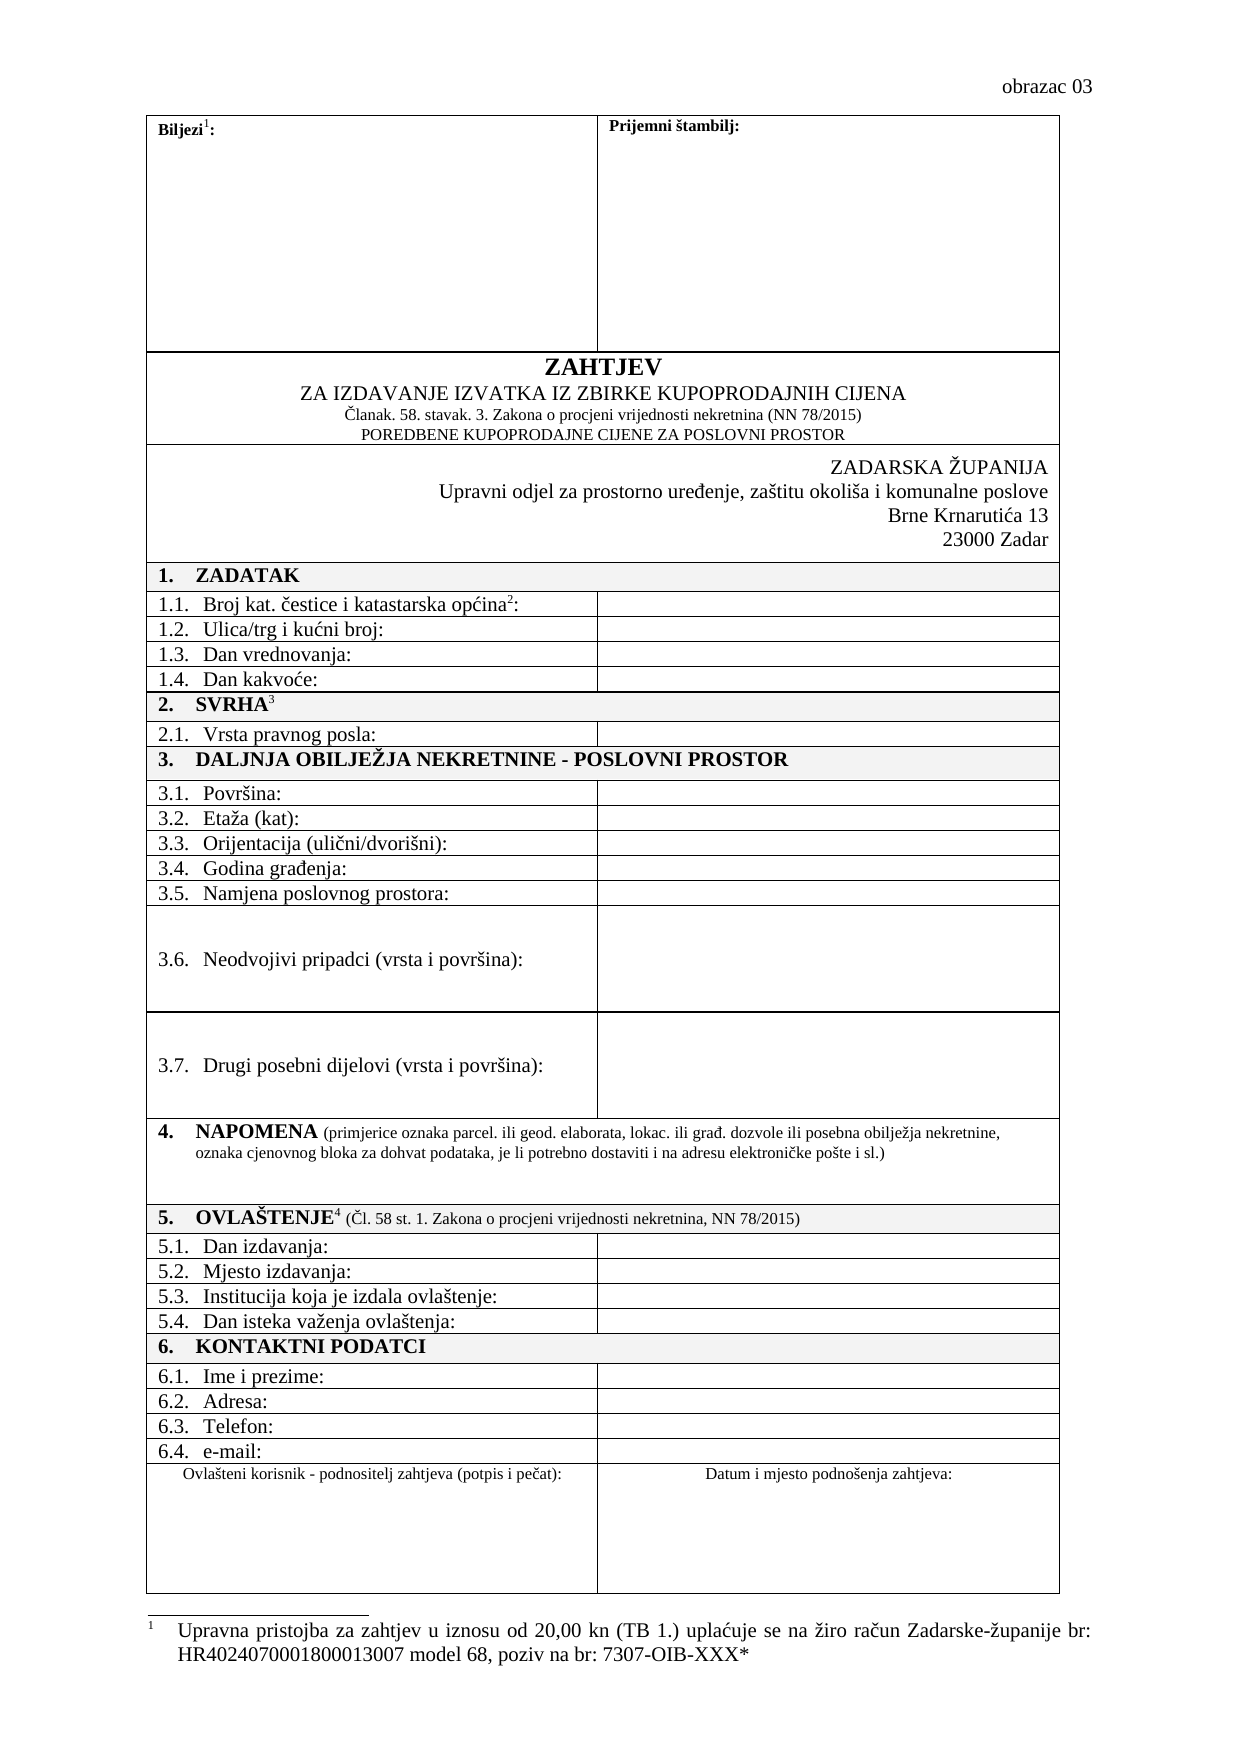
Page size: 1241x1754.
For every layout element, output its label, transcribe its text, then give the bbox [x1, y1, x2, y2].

table_cell Datum i mjesto podnošenja zahtjeva: [598, 1464, 1059, 1593]
table_cell [598, 856, 1059, 880]
table_cell Vrsta pravnog posla: [147, 722, 597, 746]
table_cell [598, 1414, 1059, 1438]
table_cell Neodvojivi pripadci (vrsta i površina): [147, 906, 597, 1011]
table_cell Dan izdavanja: [147, 1234, 597, 1258]
table_cell Dan vrednovanja: [147, 642, 597, 666]
table_cell [598, 722, 1059, 746]
table_cell Telefon: [147, 1414, 597, 1438]
table_cell [598, 617, 1059, 641]
table_cell SVRHA3 [147, 693, 1059, 721]
table_cell [598, 881, 1059, 905]
table_cell Godina građenja: [147, 856, 597, 880]
table_cell [598, 1439, 1059, 1463]
table_cell [598, 1389, 1059, 1413]
table_cell [598, 781, 1059, 805]
table_cell [598, 906, 1059, 1011]
table_cell Institucija koja je izdala ovlaštenje: [147, 1284, 597, 1308]
table_cell [598, 667, 1059, 691]
table_cell [598, 1309, 1059, 1333]
table_cell ZAHTJEV ZA IZDAVANJE IZVATKA IZ ZBIRKE KUPOPRODAJNIH CIJENA Članak. 58. stavak. 3. Zakona o procjeni vrijednosti nekretnina (NN 78/2015) POREDBENE KUPOPRODAJNE CIJENE ZA POSLOVNI PROSTOR [147, 353, 1059, 443]
table_cell ZADARSKA ŽUPANIJA Upravni odjel za prostorno uređenje, zaštitu okoliša i komunalne poslove Brne Krnarutića 13 23000 Zadar [147, 445, 1059, 562]
table_cell Orijentacija (ulični/dvorišni): [147, 831, 597, 855]
table_cell DALJNJA OBILJEŽJA NEKRETNINE - POSLOVNI PROSTOR [147, 747, 1059, 779]
table_cell Adresa: [147, 1389, 597, 1413]
table_cell Ulica/trg i kućni broj: [147, 617, 597, 641]
table_cell Drugi posebni dijelovi (vrsta i površina): [147, 1013, 597, 1118]
table_cell KONTAKTNI PODATCI [147, 1334, 1059, 1363]
table_cell Ovlašteni korisnik - podnositelj zahtjeva (potpis i pečat): [147, 1464, 597, 1593]
table_cell [598, 1259, 1059, 1283]
table_cell [598, 592, 1059, 616]
table_header Prijemni štambilj: [598, 116, 1059, 351]
table_cell Površina: [147, 781, 597, 805]
table_cell ZADATAK [147, 563, 1059, 591]
table_cell [598, 1013, 1059, 1118]
table_cell Etaža (kat): [147, 806, 597, 830]
table_cell Mjesto izdavanja: [147, 1259, 597, 1283]
table_cell Dan isteka važenja ovlaštenja: [147, 1309, 597, 1333]
table_cell [598, 806, 1059, 830]
table_cell [598, 642, 1059, 666]
table_cell Ime i prezime: [147, 1364, 597, 1388]
table_header Biljezi1: [147, 116, 597, 351]
table_cell Broj kat. čestice i katastarska općina2: [147, 592, 597, 616]
table_cell Dan kakvoće: [147, 667, 597, 691]
table_cell OVLAŠTENJE4 (Čl. 58 st. 1. Zakona o procjeni vrijednosti nekretnina, NN 78/2015) [147, 1205, 1059, 1233]
table_cell e-mail: [147, 1439, 597, 1463]
table_cell [598, 831, 1059, 855]
table_cell NAPOMENA (primjerice oznaka parcel. ili geod. elaborata, lokac. ili građ. dozvole ili posebna obilježja nekretnine, oznaka cjenovnog bloka za dohvat podataka, je li potrebno dostaviti i na adresu elektroničke pošte i sl.) [147, 1119, 1059, 1204]
list Upravna pristojba za zahtjev u iznosu od 20,00 kn (TB 1.) uplaćuje se na žiro račun Zadarske-županije br: HR4024070001800013007 model 68, poziv na br: 7307-OIB-XXX* [148, 1618, 1093, 1666]
table_cell [598, 1284, 1059, 1308]
table_cell [598, 1364, 1059, 1388]
table_cell Namjena poslovnog prostora: [147, 881, 597, 905]
table_cell [598, 1234, 1059, 1258]
